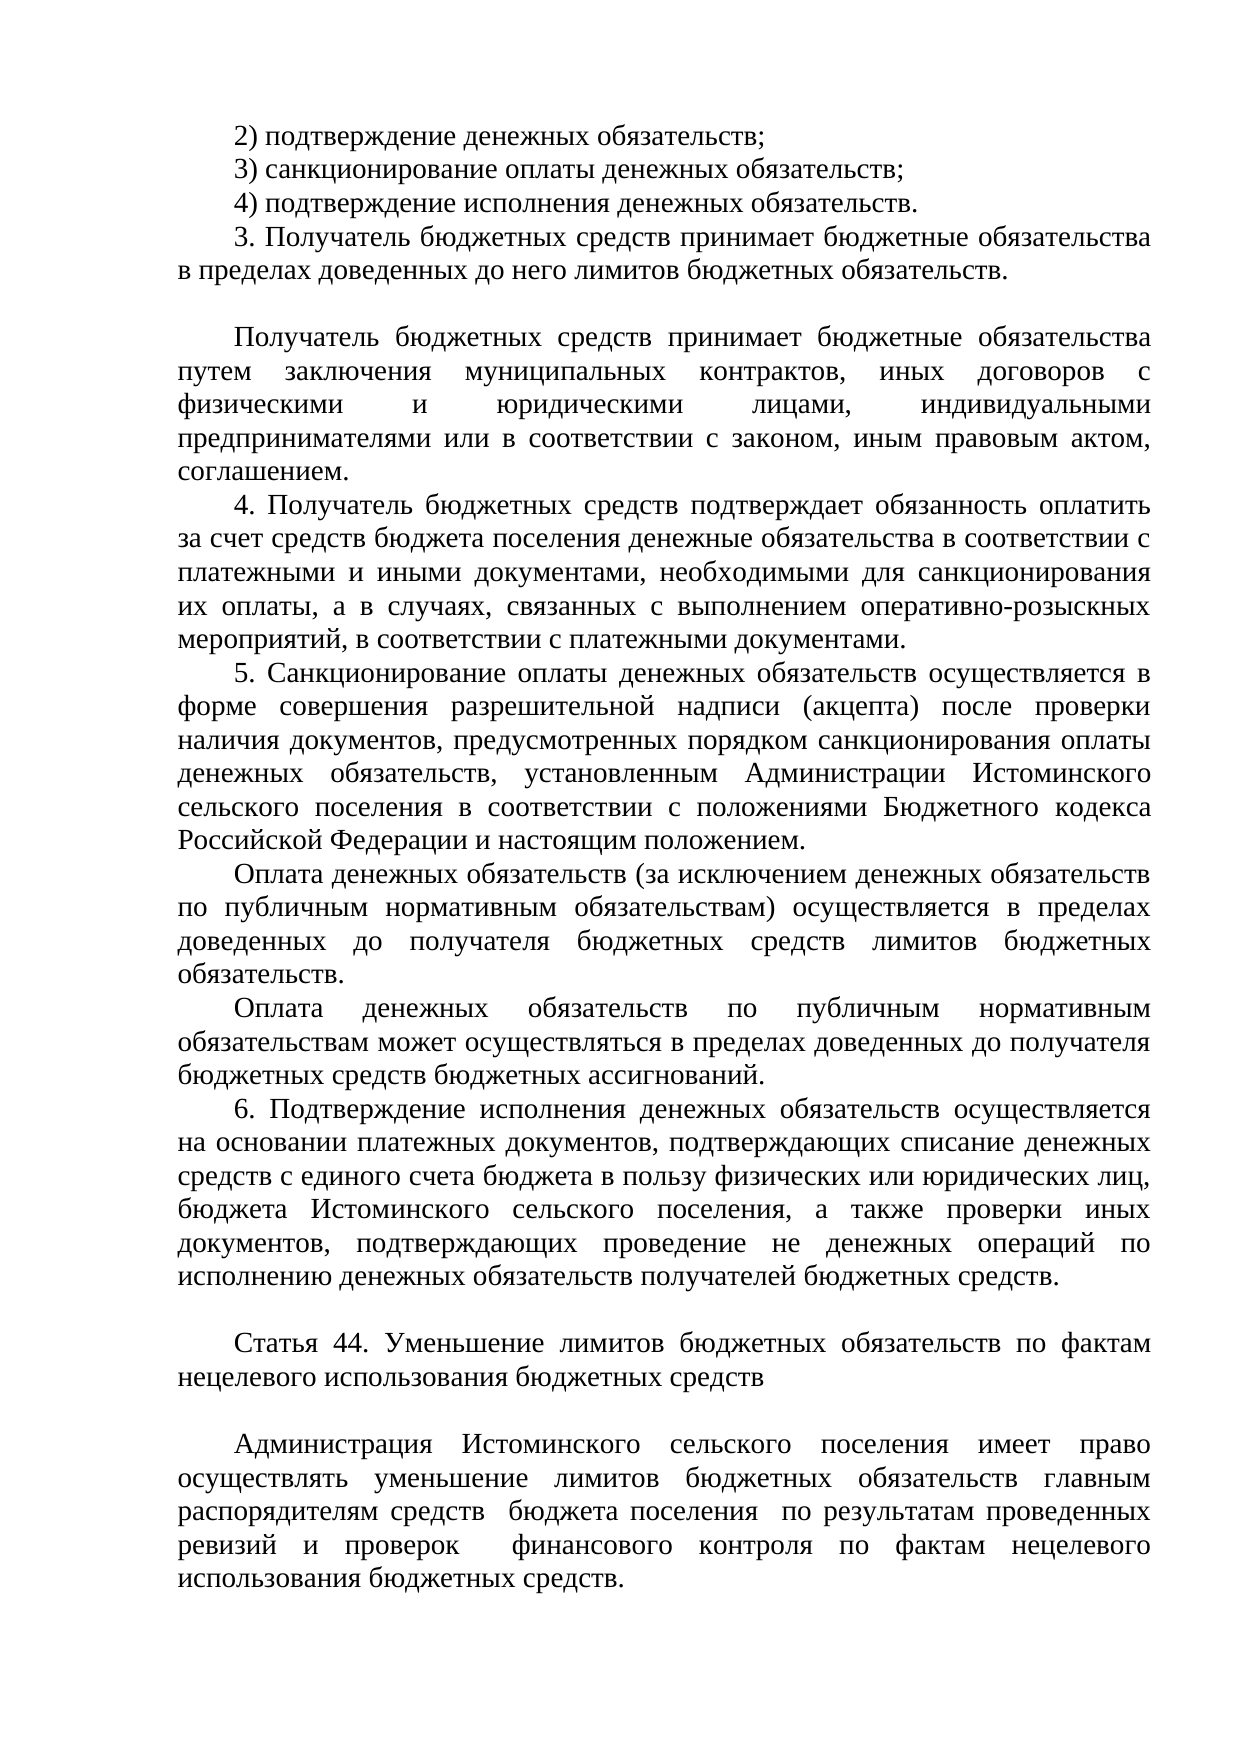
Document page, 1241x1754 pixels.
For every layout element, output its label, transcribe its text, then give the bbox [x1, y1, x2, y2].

text Оплата денежных обязательств (за исключением денежных обязательств по публичным нормативным обязательствам) осуществляется в пределах доведенных до получателя бюджетных средств лимитов бюджетных обязательств. [177, 856, 1152, 990]
text Получатель бюджетных средств принимает бюджетные обязательства путем заключения муниципальных контрактов, иных договоров с физическими и юридическими лицами, индивидуальными предпринимателями или в соответствии с законом, иным правовым актом, соглашением. [177, 319, 1152, 487]
text Статья 44. Уменьшение лимитов бюджетных обязательств по фактам нецелевого использования бюджетных средств [177, 1326, 1152, 1393]
text 5. Санкционирование оплаты денежных обязательств осуществляется в форме совершения разрешительной надписи (акцепта) после проверки наличия документов, предусмотренных порядком санкционирования оплаты денежных обязательств, установленным Администрации Истоминского сельского поселения в соответствии с положениями Бюджетного кодекса Российской Федерации и настоящим положением. [177, 655, 1152, 856]
text Администрация Истоминского сельского поселения имеет право осуществлять уменьшение лимитов бюджетных обязательств главным распорядителям средств бюджета поселения по результатам проведенных ревизий и проверок финансового контроля по фактам нецелевого использования бюджетных средств. [177, 1426, 1152, 1594]
text 2) подтверждение денежных обязательств; [177, 118, 1152, 152]
text 4. Получатель бюджетных средств подтверждает обязанность оплатить за счет средств бюджета поселения денежные обязательства в соответствии с платежными и иными документами, необходимыми для санкционирования их оплаты, а в случаях, связанных с выполнением оперативно-розыскных мероприятий, в соответствии с платежными документами. [177, 487, 1152, 655]
text 3) санкционирование оплаты денежных обязательств; [177, 152, 1152, 185]
text 6. Подтверждение исполнения денежных обязательств осуществляется на основании платежных документов, подтверждающих списание денежных средств с единого счета бюджета в пользу физических или юридических лиц, бюджета Истоминского сельского поселения, а также проверки иных документов, подтверждающих проведение не денежных операций по исполнению денежных обязательств получателей бюджетных средств. [177, 1091, 1152, 1292]
text 4) подтверждение исполнения денежных обязательств. [177, 185, 1152, 219]
text 3. Получатель бюджетных средств принимает бюджетные обязательства в пределах доведенных до него лимитов бюджетных обязательств. [177, 219, 1152, 286]
text Оплата денежных обязательств по публичным нормативным обязательствам может осуществляться в пределах доведенных до получателя бюджетных средств бюджетных ассигнований. [177, 990, 1152, 1091]
